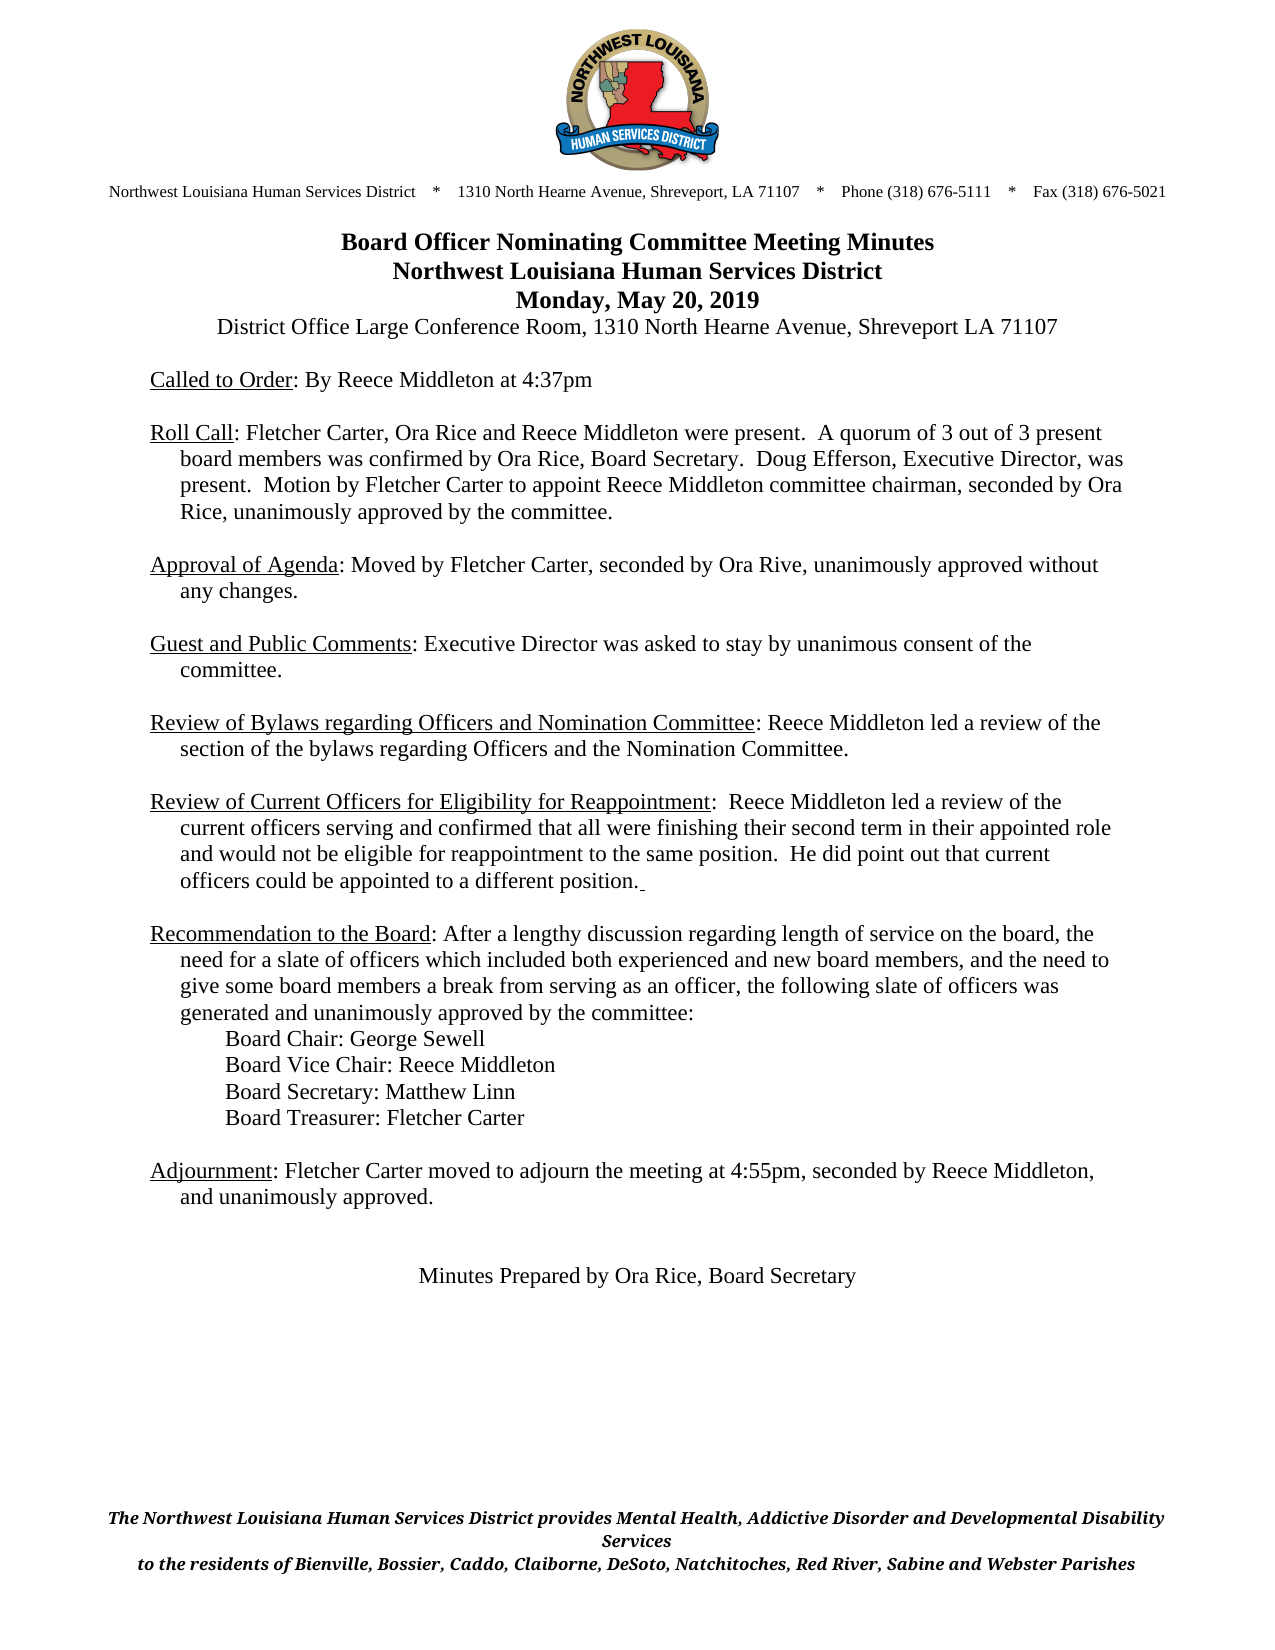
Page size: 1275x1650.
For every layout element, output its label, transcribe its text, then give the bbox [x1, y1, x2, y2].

text Adjournment: Fletcher Carter moved to adjourn the meeting at 4:55pm, seconded by Reece Middleton, and unanimously approved. [150, 1157, 1125, 1209]
text Review of Bylaws regarding Officers and Nomination Committee: Reece Middleton led a review of the section of the bylaws regarding Officers and the Nomination Committee. [150, 709, 1125, 761]
text Board Vice Chair: Reece Middleton [180, 1051, 1125, 1078]
text Board Treasurer: Fletcher Carter [180, 1104, 1125, 1130]
text Guest and Public Comments: Executive Director was asked to stay by unanimous consent of the committee. [150, 630, 1125, 682]
text Board Officer Nominating Committee Meeting Minutes [150, 227, 1125, 256]
text Roll Call: Fletcher Carter, Ora Rice and Reece Middleton were present. A quorum of 3 out of 3 present board members was confirmed by Ora Rice, Board Secretary. Doug Efferson, Executive Director, was present. Motion by Fletcher Carter to appoint Reece Middleton committee chairman, seconded by Ora Rice, unanimously approved by the committee. [150, 419, 1125, 524]
text Review of Current Officers for Eligibility for Reappointment: Reece Middleton led a review of the current officers serving and confirmed that all were finishing their second term in their appointed role and would not be eligible for reappointment to the same position. He did point out that current officers could be appointed to a different position. [150, 788, 1125, 893]
text Recommendation to the Board: After a lengthy discussion regarding length of service on the board, the need for a slate of officers which included both experienced and new board members, and the need to give some board members a break from serving as an officer, the following slate of officers was generated and unanimously approved by the committee: [150, 919, 1125, 1025]
text Board Chair: George Sewell [180, 1025, 1125, 1051]
picture [552, 26, 719, 171]
text Minutes Prepared by Ora Rice, Board Secretary [150, 1262, 1125, 1288]
text Approval of Agenda: Moved by Fletcher Carter, seconded by Ora Rive, unanimously approved without any changes. [150, 551, 1125, 603]
text Monday, May 20, 2019 [150, 285, 1125, 313]
text Board Secretary: Matthew Linn [180, 1078, 1125, 1104]
text District Office Large Conference Room, 1310 North Hearne Avenue, Shreveport LA 71107 [150, 313, 1125, 340]
text Called to Order: By Reece Middleton at 4:37pm [150, 366, 1125, 392]
text Northwest Louisiana Human Services District [150, 256, 1125, 285]
